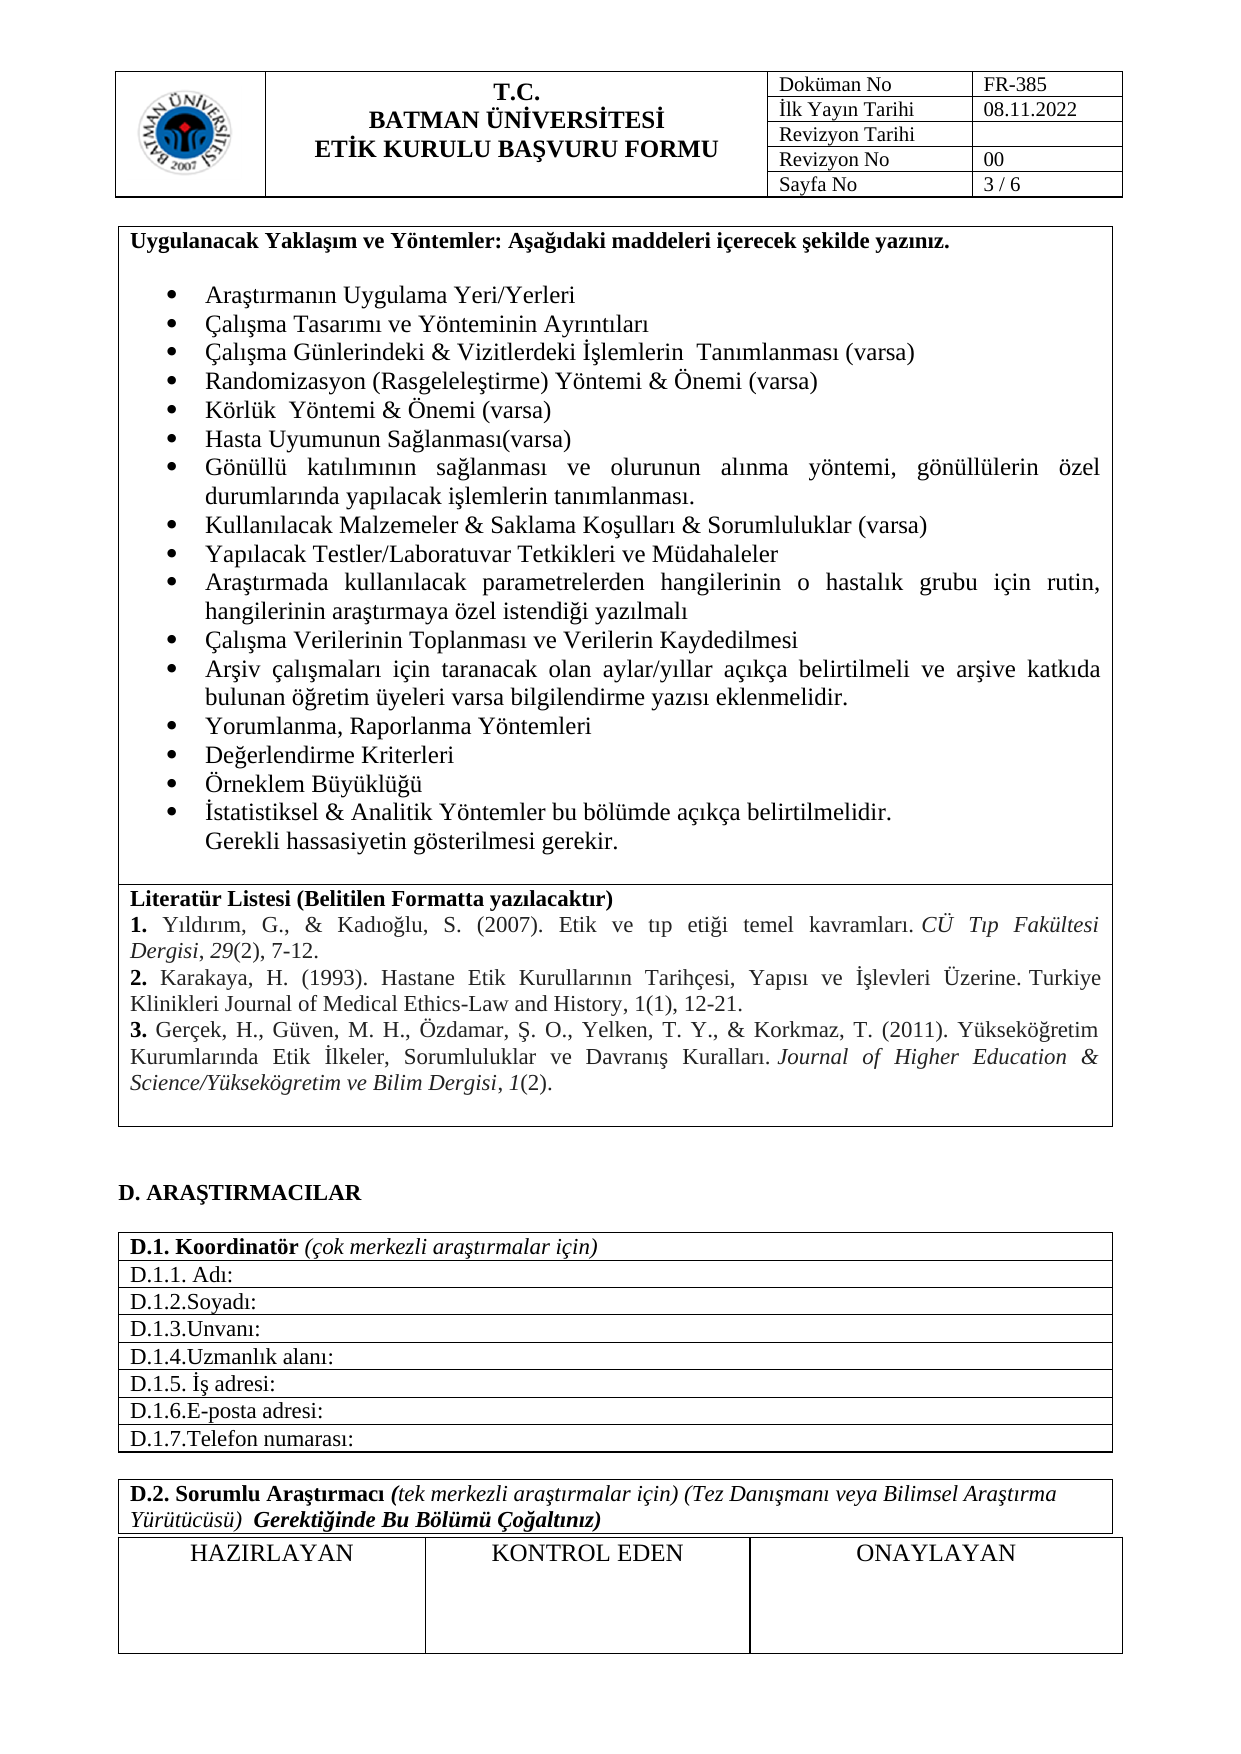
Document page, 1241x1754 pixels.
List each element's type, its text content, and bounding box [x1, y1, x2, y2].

table_cell D.1.6.E-posta adresi: [119, 1398, 1112, 1424]
table_header D.2. Sorumlu Araştırmacı (tek merkezli araştırmalar için) (Tez Danışmanı veya Bilimsel Araştırma Yürütücüsü) Gerektiğinde Bu Bölümü Çoğaltınız) [119, 1480, 1112, 1532]
table_cell Literatür Listesi (Belitilen Formatta yazılacaktır) 1. Yıldırım, G., & Kadıoğlu, S. (2007). Etik ve tıp etiği temel kavramları. CÜ Tıp Fakültesi Dergisi, 29(2), 7-12. 2. Karakaya, H. (1993). Hastane Etik Kurullarının Tarihçesi, Yapısı ve İşlevleri Üzerine. Turkiye Klinikleri Journal of Medical Ethics-Law and History, 1(1), 12-21. 3. Gerçek, H., Güven, M. H., Özdamar, Ş. O., Yelken, T. Y., & Korkmaz, T. (2011). Yükseköğretim Kurumlarında Etik İlkeler, Sorumluluklar ve Davranış Kuralları. Journal of Higher Education & Science/Yüksekögretim ve Bilim Dergisi, 1(2). [119, 885, 1112, 1126]
table_header D.1. Koordinatör (çok merkezli araştırmalar için) [119, 1233, 1112, 1259]
table_cell D.1.1. Adı: [119, 1261, 1112, 1287]
table_cell D.1.2.Soyadı: [119, 1288, 1112, 1314]
text D. ARAŞTIRMACILAR [118, 1179, 1122, 1206]
table_cell D.1.5. İş adresi: [119, 1370, 1112, 1397]
table_cell D.1.7.Telefon numarası: [119, 1425, 1112, 1451]
table_cell D.1.3.Unvanı: [119, 1315, 1112, 1342]
table_cell Uygulanacak Yaklaşım ve Yöntemler: Aşağıdaki maddeleri içerecek şekilde yazınız. Araştırmanın Uygulama Yeri/Yerleri Çalışma Tasarımı ve Yönteminin Ayrıntıları Çalışma Günlerindeki & Vizitlerdeki İşlemlerin Tanımlanması (varsa) Randomizasyon (Rasgeleleştirme) Yöntemi & Önemi (varsa) Körlük Yöntemi & Önemi (varsa) Hasta Uyumunun Sağlanması(varsa) Gönüllü katılımının sağlanması ve olurunun alınma yöntemi, gönüllülerin özel durumlarında yapılacak işlemlerin tanımlanması. Kullanılacak Malzemeler & Saklama Koşulları & Sorumluluklar (varsa) Yapılacak Testler/Laboratuvar Tetkikleri ve Müdahaleler Araştırmada kullanılacak parametrelerden hangilerinin o hastalık grubu için rutin, hangilerinin araştırmaya özel istendiği yazılmalı Çalışma Verilerinin Toplanması ve Verilerin Kaydedilmesi Arşiv çalışmaları için taranacak olan aylar/yıllar açıkça belirtilmeli ve arşive katkıda bulunan öğretim üyeleri varsa bilgilendirme yazısı eklenmelidir. Yorumlanma, Raporlanma Yöntemleri Değerlendirme Kriterleri Örneklem Büyüklüğü İstatistiksel & Analitik Yöntemler bu bölümde açıkça belirtilmelidir. Gerekli hassasiyetin gösterilmesi gerekir. [119, 227, 1112, 884]
picture [126, 86, 244, 182]
table_cell D.1.4.Uzmanlık alanı: [119, 1343, 1112, 1369]
